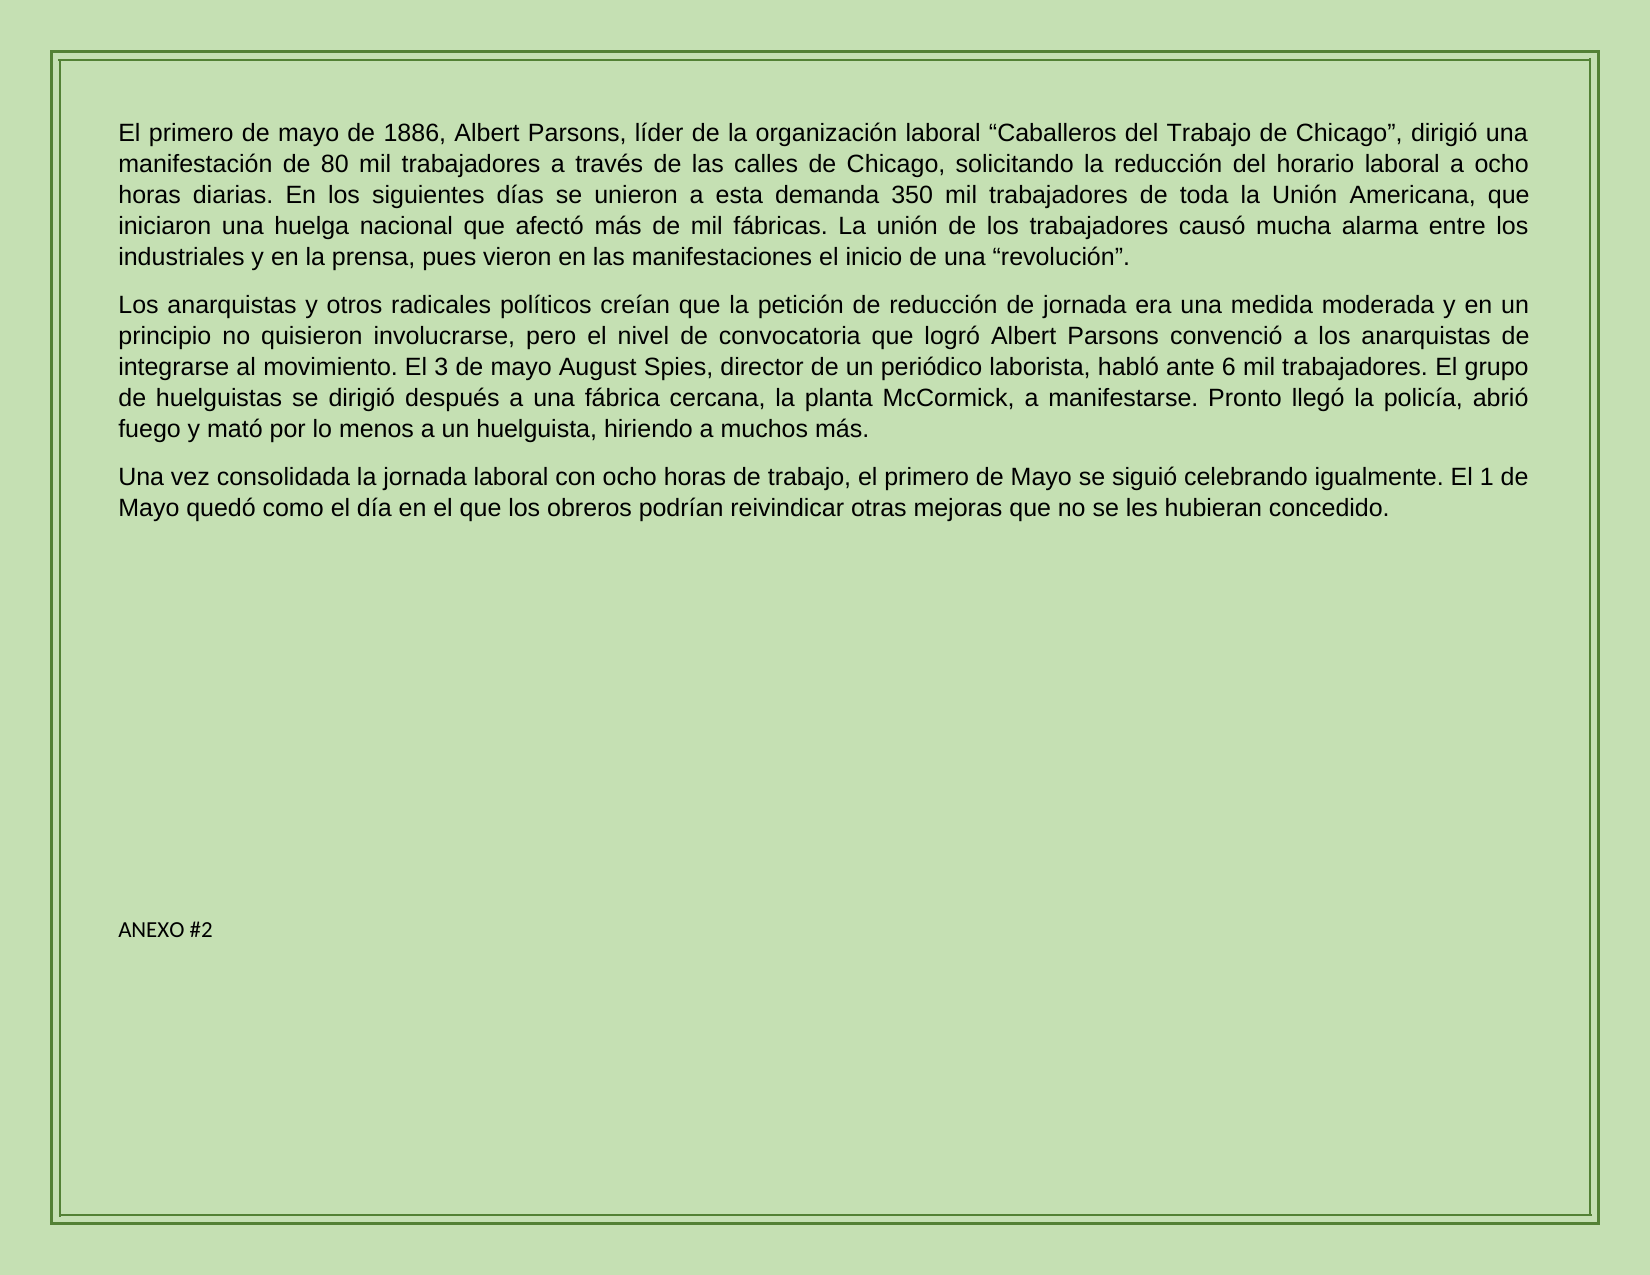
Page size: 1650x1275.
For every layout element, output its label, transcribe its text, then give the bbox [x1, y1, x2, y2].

text ANEXO #2 [118, 916, 1532, 944]
text El primero de mayo de 1886, Albert Parsons, líder de la organización laboral “Caballeros del Trabajo de Chicago”, dirigió una manifestación de 80 mil trabajadores a través de las calles de Chicago, solicitando la reducción del horario laboral a ocho horas diarias. En los siguientes días se unieron a esta demanda 350 mil trabajadores de toda la Unión Americana, que iniciaron una huelga nacional que afectó más de mil fábricas. La unión de los trabajadores causó mucha alarma entre los industriales y en la prensa, pues vieron en las manifestaciones el inicio de una “revolución”. [118, 118, 1532, 271]
text Los anarquistas y otros radicales políticos creían que la petición de reducción de jornada era una medida moderada y en un principio no quisieron involucrarse, pero el nivel de convocatoria que logró Albert Parsons convenció a los anarquistas de integrarse al movimiento. El 3 de mayo August Spies, director de un periódico laborista, habló ante 6 mil trabajadores. El grupo de huelguistas se dirigió después a una fábrica cercana, la planta McCormick, a manifestarse. Pronto llegó la policía, abrió fuego y mató por lo menos a un huelguista, hiriendo a muchos más. [118, 290, 1532, 443]
text Una vez consolidada la jornada laboral con ocho horas de trabajo, el primero de Mayo se siguió celebrando igualmente. El 1 de Mayo quedó como el día en el que los obreros podrían reivindicar otras mejoras que no se les hubieran concedido. [118, 462, 1532, 522]
